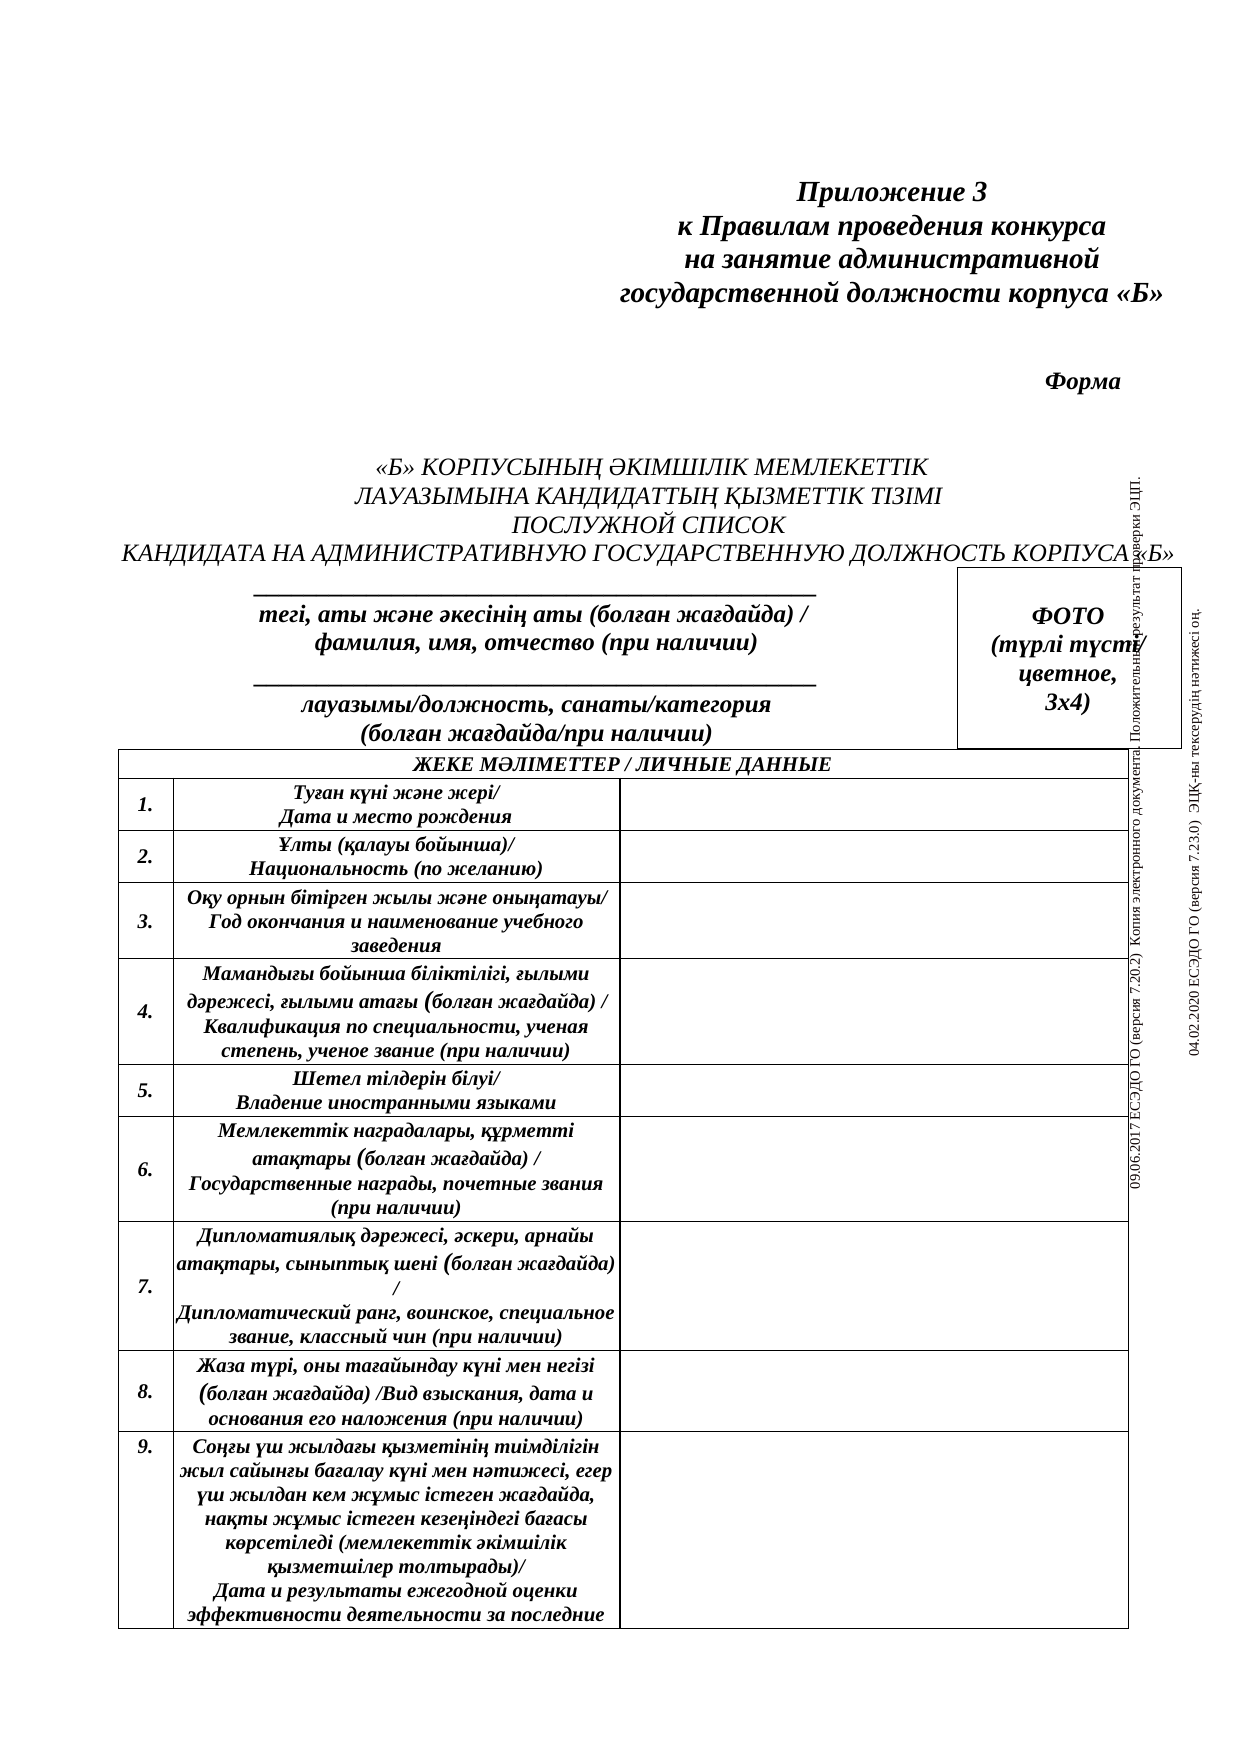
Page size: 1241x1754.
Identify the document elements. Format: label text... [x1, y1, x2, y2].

table_cell 2. [119, 831, 173, 882]
table_cell [621, 1222, 1128, 1350]
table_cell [174, 1432, 619, 1628]
table_cell [621, 1065, 1128, 1116]
table_cell 6. [119, 1117, 173, 1221]
table_cell Туған күні және жері/ Дата и место рождения [174, 779, 619, 830]
table_cell 1. [119, 779, 173, 830]
table_cell Жаза түрі, оны тағайындау күні мен негізі (болған жағдайда) /Вид взыскания, дата и основания его наложения (при наличии) [174, 1351, 619, 1431]
table_header _____________________________________________ тегі, аты және әкесінің аты (болған жағдайда) / фамилия, имя, отчество (при наличии) [118, 567, 957, 658]
table_header ЖЕКЕ МӘЛІМЕТТЕР / ЛИЧНЫЕ ДАННЫЕ [119, 750, 1128, 777]
table_cell Шетел тілдерін білуі/ Владение иностранными языками [174, 1065, 619, 1116]
table_cell [621, 1432, 1128, 1628]
table_cell Мамандығы бойынша біліктілігі, ғылыми дәрежесі, ғылыми атағы (болған жағдайда) / Квалификация по специальности, ученая степень, ученое звание (при наличии) [174, 959, 619, 1063]
table_cell Оқу орнын бітірген жылы және оныңатауы/ Год окончания и наименование учебного заведения [174, 883, 619, 958]
table_cell 3. [119, 883, 173, 958]
table_cell [621, 883, 1128, 958]
table_cell [621, 959, 1128, 1063]
table_cell 5. [119, 1065, 173, 1116]
text Приложение 3 к Правилам проведения конкурса на занятие административной государственной должности корпуса «Б» [605, 174, 1181, 308]
text «Б» КОРПУСЫНЫҢ ӘКІМШІЛІК МЕМЛЕКЕТТІК [118, 452, 1181, 481]
text Форма [118, 366, 1181, 395]
table_cell 4. [119, 959, 173, 1063]
table_cell 8. [119, 1351, 173, 1431]
table_cell 9. [119, 1432, 173, 1628]
table_cell Мемлекеттік наградалары, құрметті атақтары (болған жағдайда) / Государственные награды, почетные звания (при наличии) [174, 1117, 619, 1221]
table_cell Ұлты (қалауы бойынша)/ Национальность (по желанию) [174, 831, 619, 882]
table_cell [621, 1117, 1128, 1221]
text ЛАУАЗЫМЫНА КАНДИДАТТЫҢ ҚЫЗМЕТТIК ТIЗIМІ [118, 481, 1181, 510]
text ПОСЛУЖНОЙ СПИСОК КАНДИДАТА НА АДМИНИСТРАТИВНУЮ ГОСУДАРСТВЕННУЮ ДОЛЖНОСТЬ КОРПУСА «Б» [118, 510, 1181, 567]
table_header ФОТО (түрлі түсті/ цветное, 3х4) [958, 568, 1181, 748]
table_cell [621, 831, 1128, 882]
table_cell _____________________________________________ лауазымы/должность, санаты/категория (болған жағдайда/при наличии) [118, 658, 957, 748]
table_cell 7. [119, 1222, 173, 1350]
table_cell Дипломатиялық дәрежесі, әскери, арнайы атақтары, сыныптық шені (болған жағдайда) / Дипломатический ранг, воинское, специальное звание, классный чин (при наличии) [174, 1222, 619, 1350]
table_cell [621, 1351, 1128, 1431]
table_cell [621, 779, 1128, 830]
